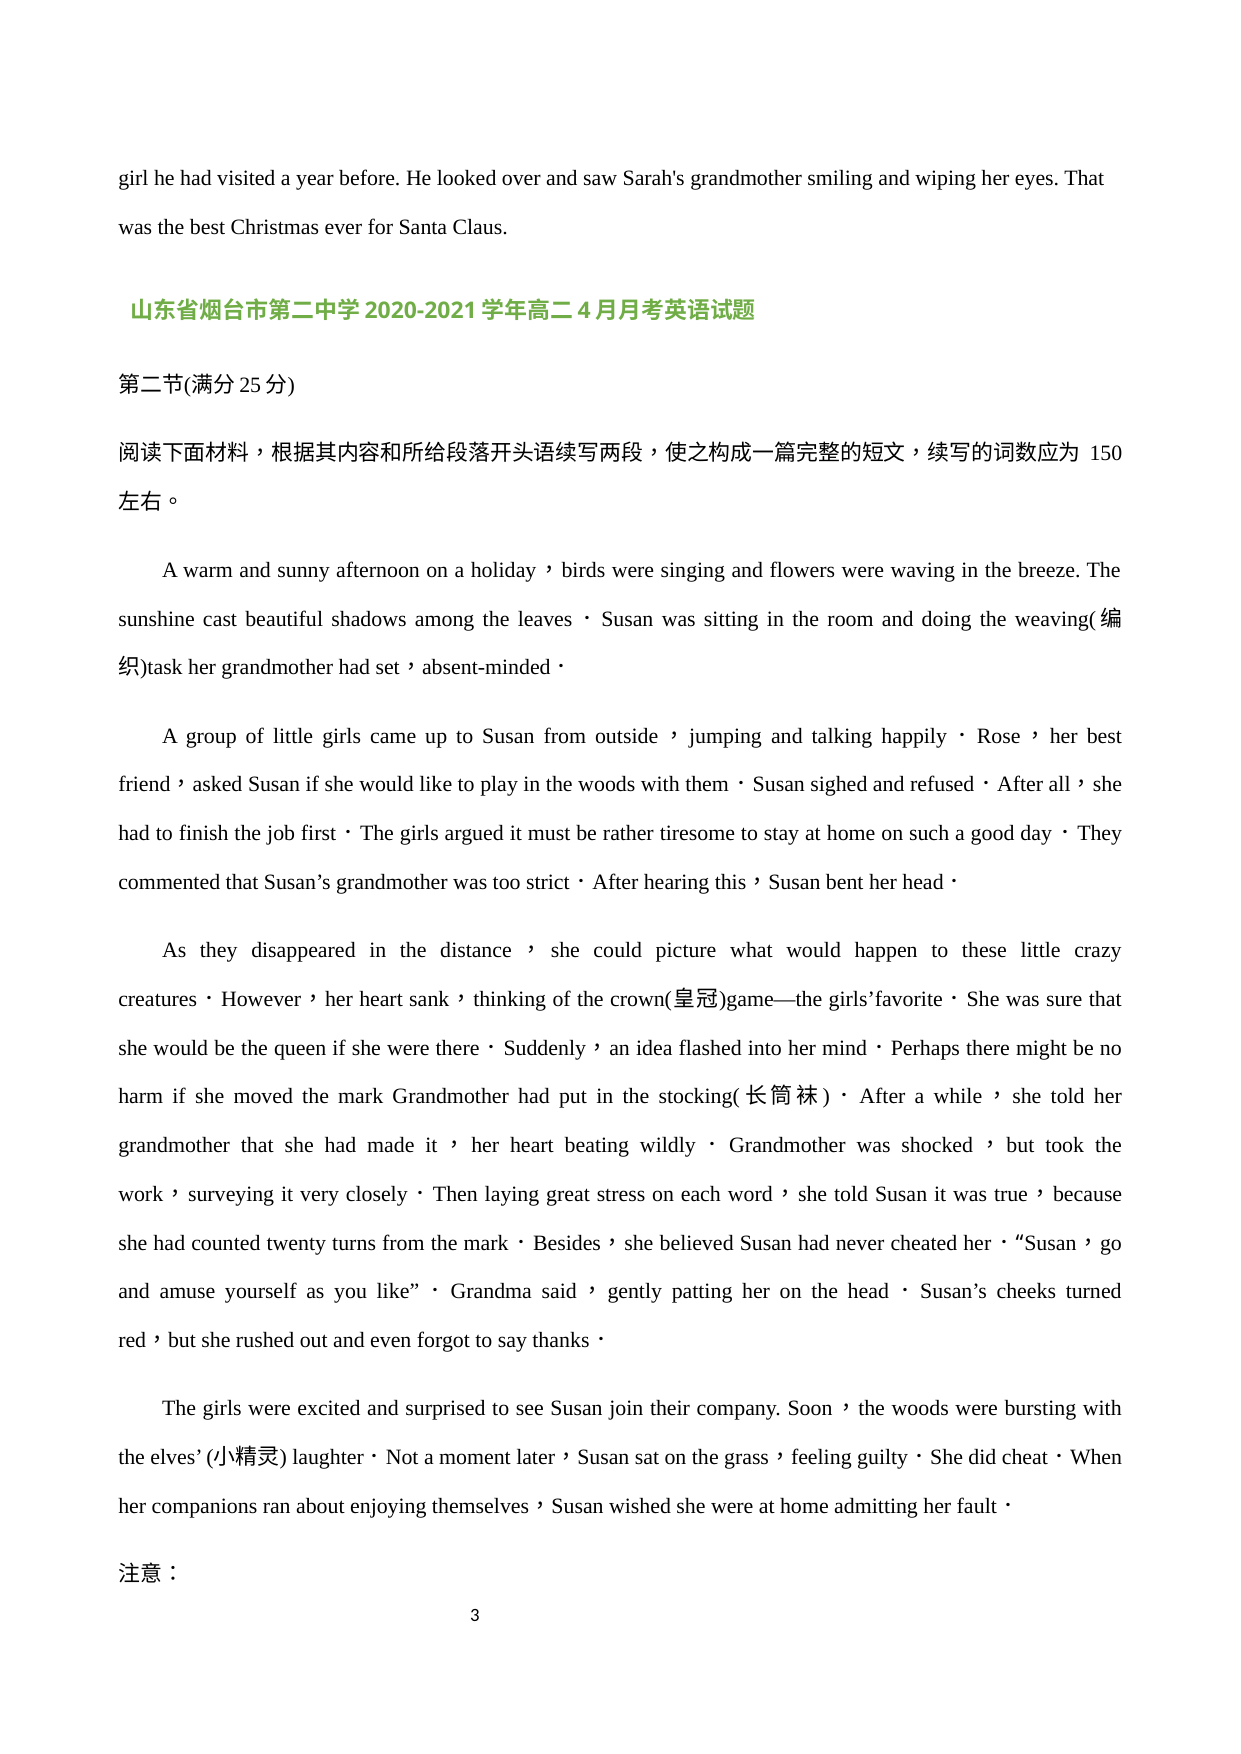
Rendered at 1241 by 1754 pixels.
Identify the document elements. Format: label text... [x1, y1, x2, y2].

text The girls were excited and surprised to see Susan join their company. Soon，the woods were bursting with the elves’ (小精灵) laughter．Not a moment later，Susan sat on the grass，feeling guilty．She did cheat．When her companions ran about enjoying themselves，Susan wished she were at home admitting her fault． [118, 1391, 1122, 1521]
text A warm and sunny afternoon on a holiday，birds were singing and flowers were waving in the breeze. The sunshine cast beautiful shadows among the leaves．Susan was sitting in the room and doing the weaving(编织)task her grandmother had set，absent-minded． [118, 552, 1122, 682]
text 第二节(满分25分) [118, 367, 1122, 400]
text 阅读下面材料，根据其内容和所给段落开头语续写两段，使之构成一篇完整的短文，续写的词数应为150左右。 [118, 436, 1122, 517]
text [118, 162, 1122, 243]
text As they disappeared in the distance，she could picture what would happen to these little crazy creatures．However，her heart sank，thinking of the crown(皇冠)game—the girls’favorite．She was sure that she would be the queen if she were there．Suddenly，an idea flashed into her mind．Perhaps there might be no harm if she moved the mark Grandmother had put in the stocking(长筒袜)．After a while，she told her grandmother that she had made it，her heart beating wildly．Grandmother was shocked，but took the work，surveying it very closely．Then laying great stress on each word，she told Susan it was true，because she had counted twenty turns from the mark．Besides，she believed Susan had never cheated her．“Susan，go and amuse yourself as you like”．Grandma said，gently patting her on the head．Susan’s cheeks turned red，but she rushed out and even forgot to say thanks． [118, 933, 1122, 1355]
text A group of little girls came up to Susan from outside，jumping and talking happily．Rose，her best friend，asked Susan if she would like to play in the woods with them．Susan sighed and refused．After all，she had to finish the job first．The girls argued it must be rather tiresome to stay at home on such a good day．They commented that Susan’s grandmother was too strict．After hearing this，Susan bent her head． [118, 718, 1122, 897]
text 山东省烟台市第二中学2020-2021学年高二4月月考英语试题 [131, 276, 1122, 341]
text 注意： [118, 1557, 1122, 1589]
